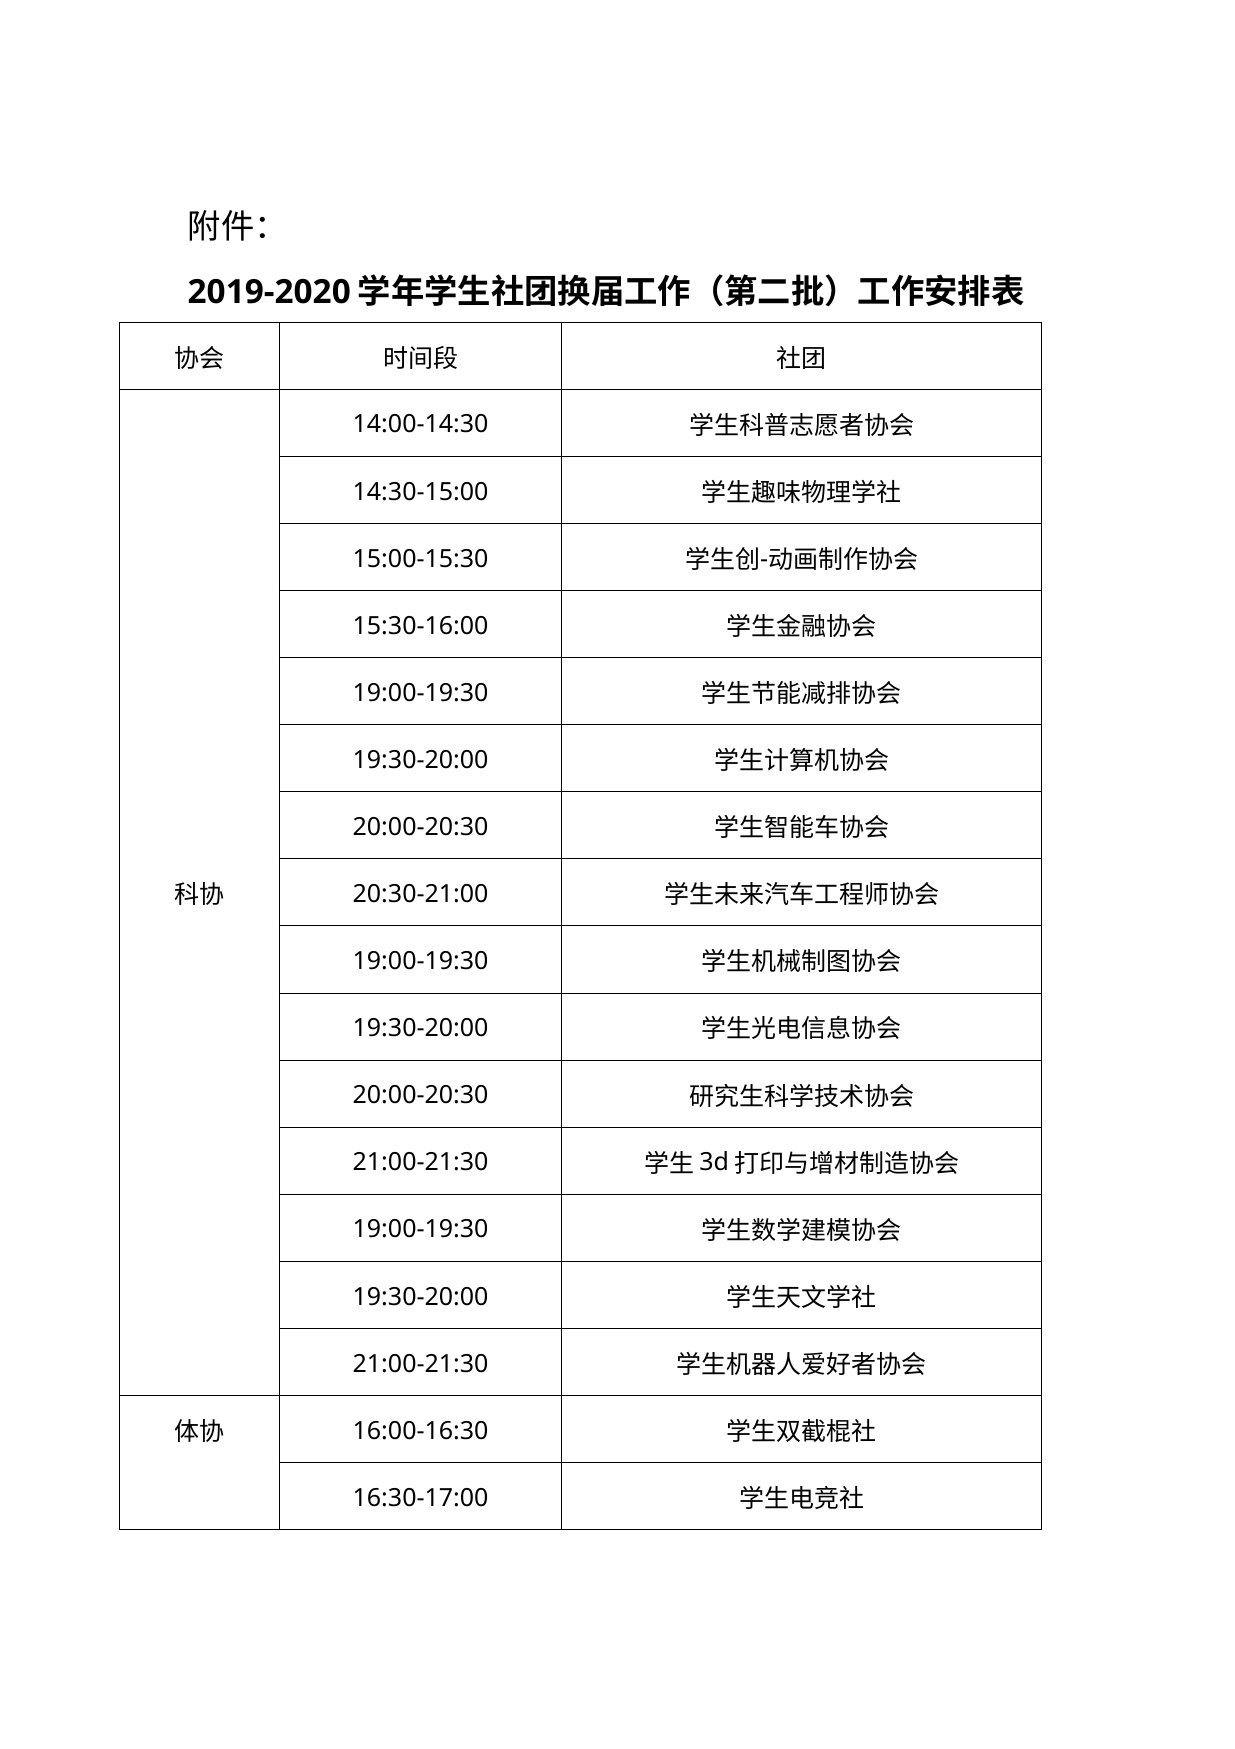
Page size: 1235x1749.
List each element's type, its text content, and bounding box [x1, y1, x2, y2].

table_cell 19:00-19:30 [280, 1195, 561, 1261]
table_cell 研究生科学技术协会 [562, 1061, 1041, 1127]
table_cell 学生科普志愿者协会 [562, 390, 1041, 456]
table_cell 学生机器人爱好者协会 [562, 1329, 1041, 1395]
table_cell 学生创-动画制作协会 [562, 524, 1041, 590]
table_cell 学生3d打印与增材制造协会 [562, 1128, 1041, 1194]
table_cell 学生天文学社 [562, 1262, 1041, 1328]
table_cell 学生智能车协会 [562, 792, 1041, 858]
table_cell 学生机械制图协会 [562, 926, 1041, 992]
table_cell 学生节能减排协会 [562, 658, 1041, 724]
table_cell 14:30-15:00 [280, 457, 561, 523]
table_cell 学生光电信息协会 [562, 994, 1041, 1059]
text 附件： [187, 192, 1047, 257]
table_cell 21:00-21:30 [280, 1128, 561, 1194]
table_cell 19:00-19:30 [280, 926, 561, 992]
table_cell 科协 [120, 390, 279, 1395]
table_cell 16:00-16:30 [280, 1396, 561, 1462]
table_cell 19:30-20:00 [280, 1262, 561, 1328]
text 2019-2020学年学生社团换届工作（第二批）工作安排表 [187, 257, 1047, 322]
table_cell 学生计算机协会 [562, 725, 1041, 791]
table_cell 15:00-15:30 [280, 524, 561, 590]
table_cell 19:30-20:00 [280, 994, 561, 1059]
table_cell 体协 [120, 1396, 279, 1529]
table_cell 学生双截棍社 [562, 1396, 1041, 1462]
table_cell 学生金融协会 [562, 591, 1041, 657]
table_header 社团 [562, 323, 1041, 389]
table_cell 学生数学建模协会 [562, 1195, 1041, 1261]
table_cell 学生趣味物理学社 [562, 457, 1041, 523]
table_header 时间段 [280, 323, 561, 389]
table_cell 19:00-19:30 [280, 658, 561, 724]
table_cell 15:30-16:00 [280, 591, 561, 657]
table_cell 20:00-20:30 [280, 1061, 561, 1127]
table_cell 14:00-14:30 [280, 390, 561, 456]
table_cell 学生电竞社 [562, 1463, 1041, 1529]
table_cell 20:30-21:00 [280, 859, 561, 925]
table_cell 16:30-17:00 [280, 1463, 561, 1529]
table_cell 20:00-20:30 [280, 792, 561, 858]
table_cell 学生未来汽车工程师协会 [562, 859, 1041, 925]
table_cell 21:00-21:30 [280, 1329, 561, 1395]
table_cell 19:30-20:00 [280, 725, 561, 791]
table_header 协会 [120, 323, 279, 389]
